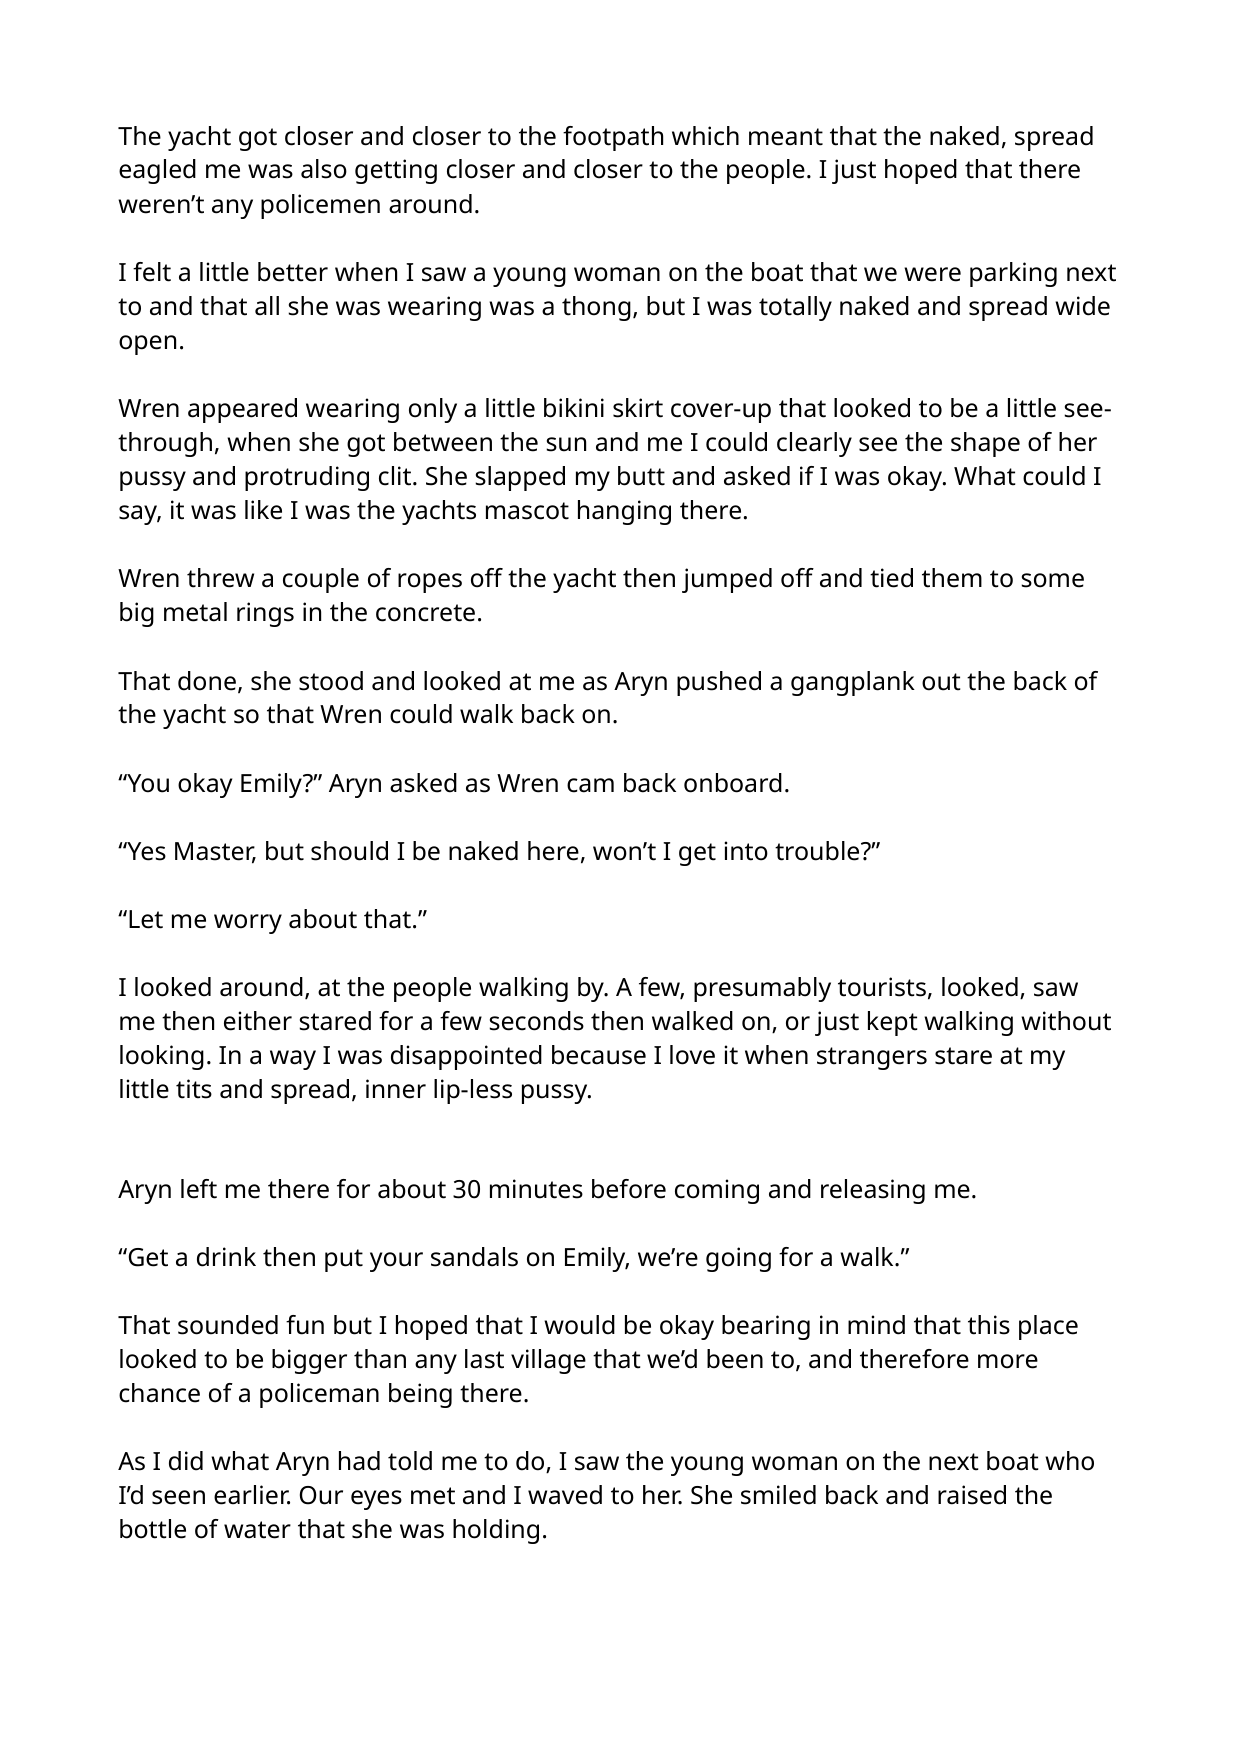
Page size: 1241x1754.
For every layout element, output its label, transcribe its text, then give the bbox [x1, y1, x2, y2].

text The yacht got closer and closer to the footpath which meant that the naked, spread eagled me was also getting closer and closer to the people. I just hoped that there weren’t any policemen around. [118, 118, 1122, 220]
text As I did what Aryn had told me to do, I saw the young woman on the next boat who I’d seen earlier. Our eyes met and I waved to her. She smiled back and raised the bottle of water that she was holding. [118, 1444, 1122, 1546]
text “Yes Master, but should I be naked here, won’t I get into trouble?” [118, 833, 1122, 867]
text I felt a little better when I saw a young woman on the boat that we were parking next to and that all she was wearing was a thong, but I was totally naked and spread wide open. [118, 254, 1122, 357]
text Aryn left me there for about 30 minutes before coming and releasing me. [118, 1171, 1122, 1205]
text That sounded fun but I hoped that I would be okay bearing in mind that this place looked to be bigger than any last village that we’d been to, and therefore more chance of a policeman being there. [118, 1307, 1122, 1410]
text “Get a drink then put your sandals on Emily, we’re going for a walk.” [118, 1239, 1122, 1273]
text I looked around, at the people walking by. A few, presumably tourists, looked, saw me then either stared for a few seconds then walked on, or just kept walking without looking. In a way I was disappointed because I love it when strangers stare at my little tits and spread, inner lip-less pussy. [118, 970, 1122, 1106]
text “You okay Emily?” Aryn asked as Wren cam back onboard. [118, 765, 1122, 799]
text Wren threw a couple of ropes off the yacht then jumped off and tied them to some big metal rings in the concrete. [118, 561, 1122, 629]
text Wren appeared wearing only a little bikini skirt cover-up that looked to be a little see-through, when she got between the sun and me I could clearly see the shape of her pussy and protruding clit. She slapped my butt and asked if I was okay. What could I say, it was like I was the yachts mascot hanging there. [118, 391, 1122, 527]
text That done, she stood and looked at me as Aryn pushed a gangplank out the back of the yacht so that Wren could walk back on. [118, 663, 1122, 731]
text “Let me worry about that.” [118, 902, 1122, 936]
